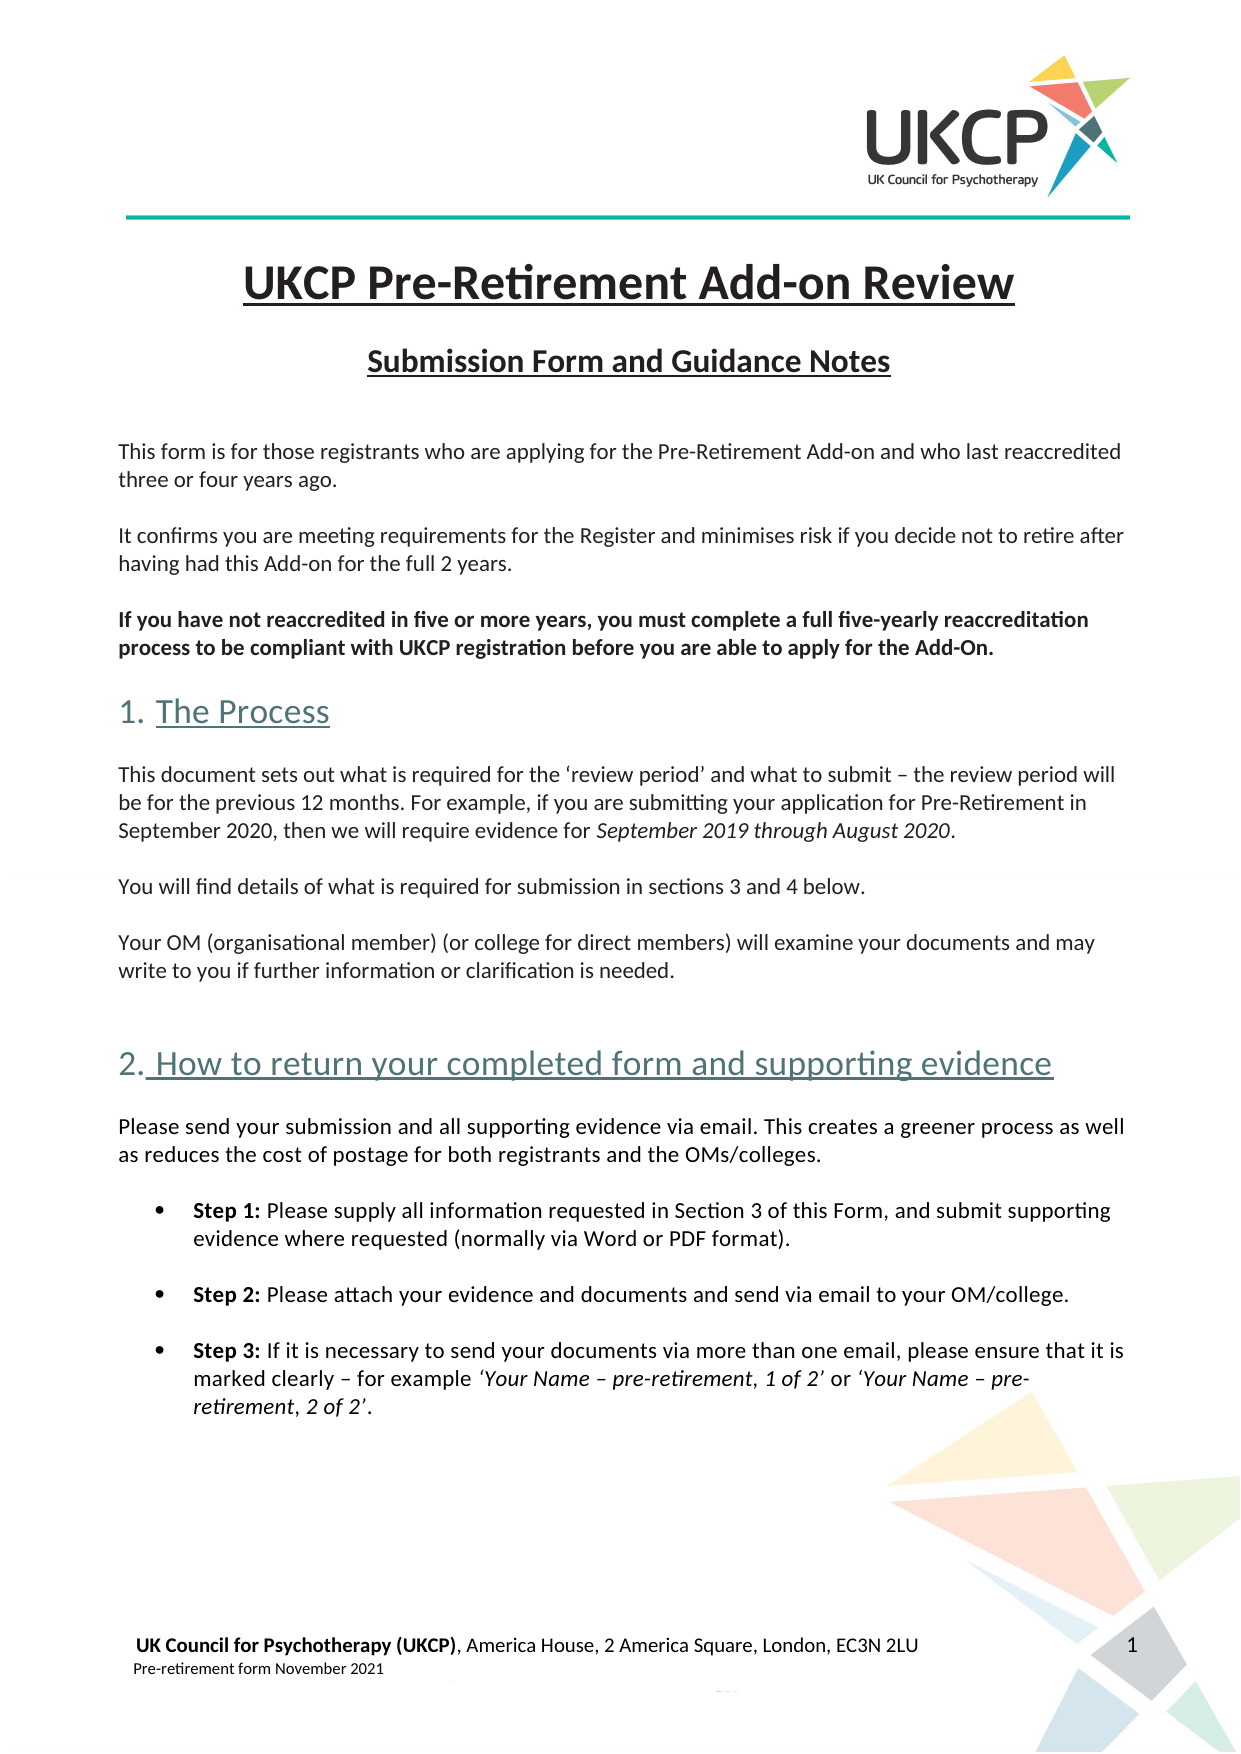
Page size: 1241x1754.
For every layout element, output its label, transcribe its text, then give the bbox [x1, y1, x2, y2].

text This document sets out what is required for the ‘review period’ and what to submit – the review period will be for the previous 12 months. For example, if you are submitting your application for Pre-Retirement in September 2020, then we will require evidence for September 2019 through August 2020. [118, 760, 1140, 844]
text UKCP Pre-Retirement Add-on Review [118, 251, 1140, 312]
text You will find details of what is required for submission in sections 3 and 4 below. [118, 872, 1140, 900]
list Step 1: Please supply all information requested in Section 3 of this Form, and submit supporting evidence where requested (normally via Word or PDF format). [156, 1196, 1140, 1252]
list The Process [118, 689, 1140, 732]
list Step 3: If it is necessary to send your documents via more than one email, please ensure that it is marked clearly – for example ‘Your Name – pre-retirement, 1 of 2’ or ‘Your Name – pre-retirement, 2 of 2’. [156, 1336, 1140, 1420]
text Please send your submission and all supporting evidence via email. This creates a greener process as well as reduces the cost of postage for both registrants and the OMs/colleges. [118, 1112, 1140, 1168]
list How to return your completed form and supporting evidence [118, 1041, 1140, 1084]
picture [8, 0, 1241, 1752]
text Submission Form and Guidance Notes [118, 340, 1140, 381]
list Step 2: Please attach your evidence and documents and send via email to your OM/college. [156, 1280, 1140, 1308]
text It confirms you are meeting requirements for the Register and minimises risk if you decide not to retire after having had this Add-on for the full 2 years. [118, 521, 1140, 577]
text Your OM (organisational member) (or college for direct members) will examine your documents and may write to you if further information or clarification is needed. [118, 928, 1140, 984]
text If you have not reaccredited in five or more years, you must complete a full five-yearly reaccreditation process to be compliant with UKCP registration before you are able to apply for the Add-On. [118, 605, 1140, 661]
text This form is for those registrants who are applying for the Pre-Retirement Add-on and who last reaccredited three or four years ago. [118, 437, 1140, 493]
